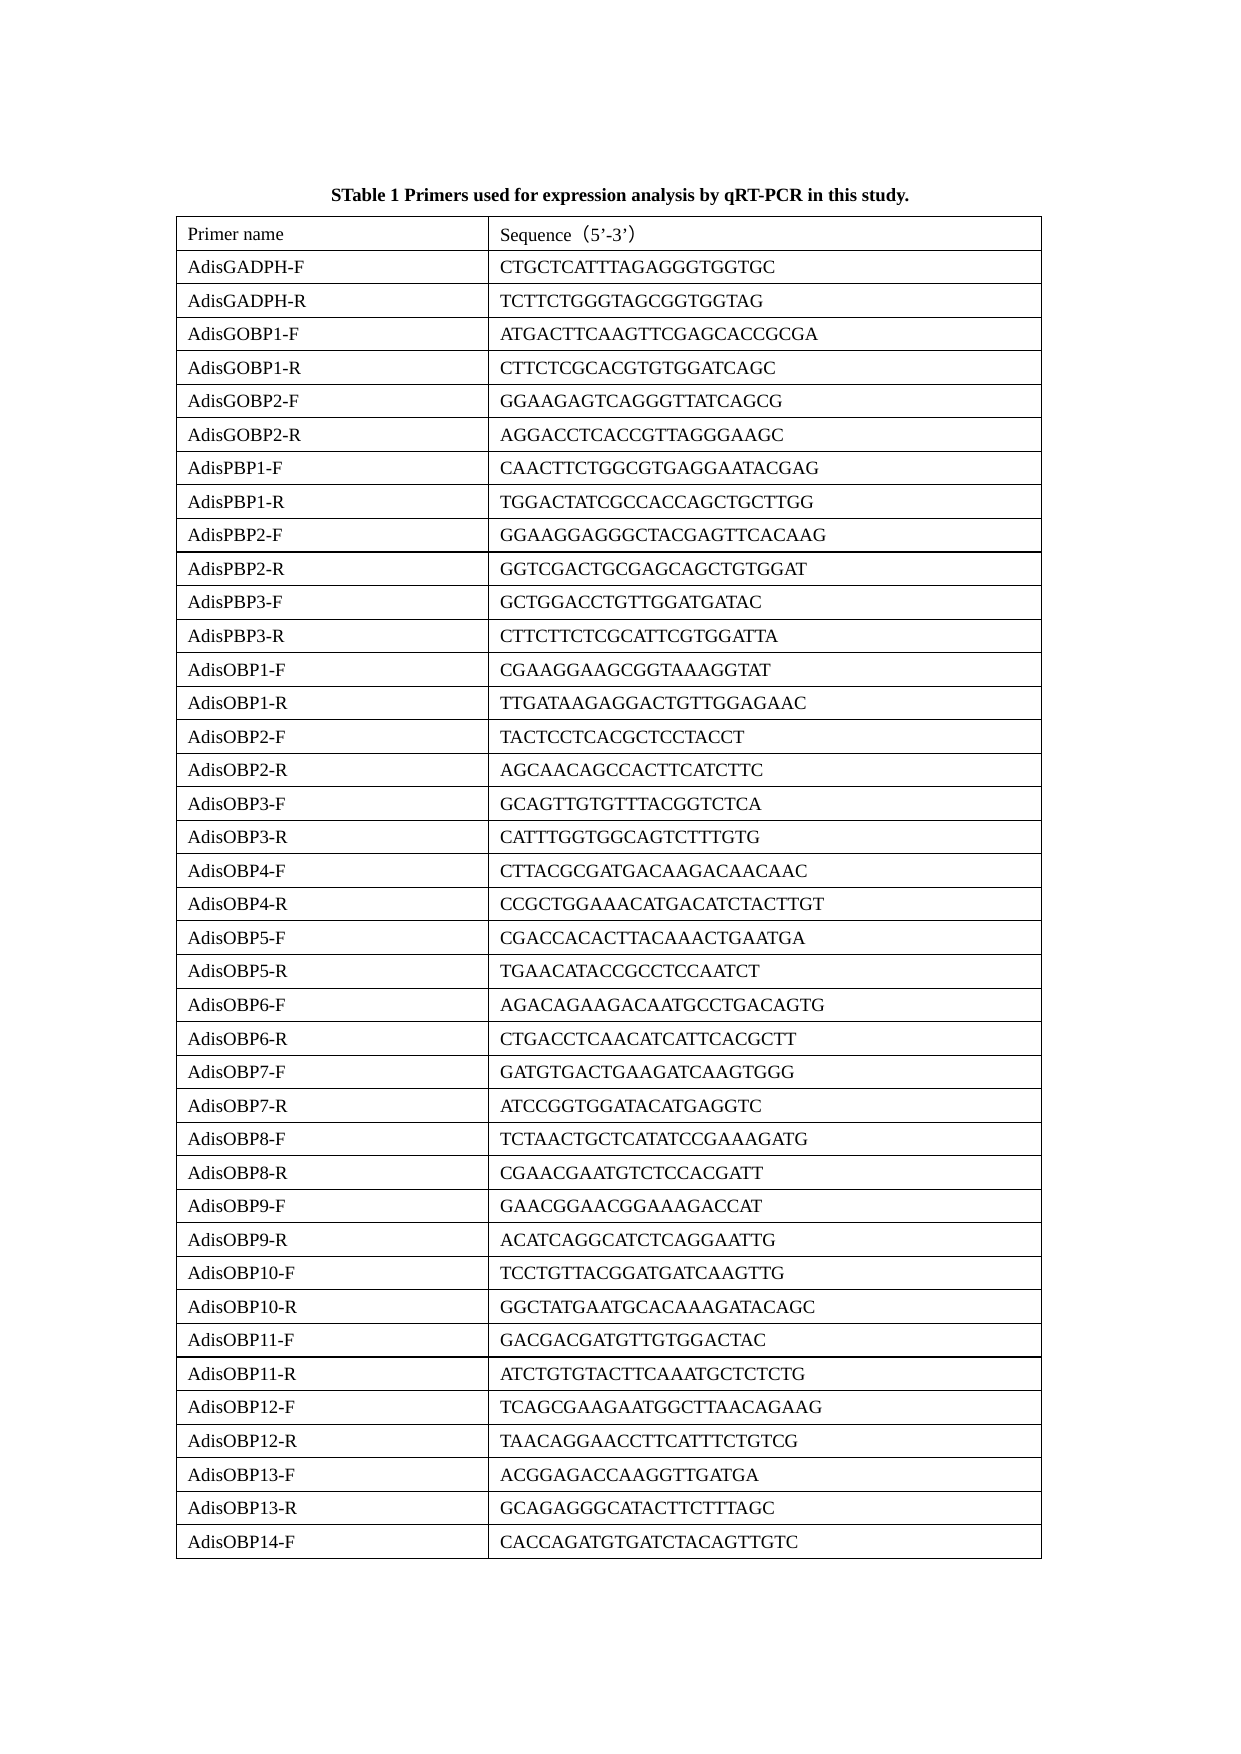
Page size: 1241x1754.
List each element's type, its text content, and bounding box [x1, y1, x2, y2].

table_cell AdisOBP7-F [177, 1056, 488, 1088]
table_cell GAACGGAACGGAAAGACCAT [489, 1190, 1041, 1222]
table_cell AdisGOBP1-F [177, 318, 488, 350]
table_cell AdisOBP10-R [177, 1290, 488, 1323]
table_cell AdisPBP1-R [177, 485, 488, 518]
table_cell AdisOBP9-F [177, 1190, 488, 1222]
table_cell AdisOBP14-F [177, 1525, 488, 1558]
table_cell CATTTGGTGGCAGTCTTTGTG [489, 821, 1041, 853]
table_cell CACCAGATGTGATCTACAGTTGTC [489, 1525, 1041, 1558]
table_cell AdisOBP12-F [177, 1391, 488, 1423]
table_cell AdisGOBP1-R [177, 351, 488, 384]
table_cell GCAGTTGTGTTTACGGTCTCA [489, 787, 1041, 820]
table_cell TACTCCTCACGCTCCTACCT [489, 720, 1041, 753]
table_cell AdisPBP3-F [177, 586, 488, 618]
table_cell AdisPBP2-R [177, 553, 488, 585]
table_cell AdisPBP1-F [177, 452, 488, 484]
table_cell AdisOBP9-R [177, 1223, 488, 1256]
table_cell ACGGAGACCAAGGTTGATGA [489, 1458, 1041, 1491]
table_cell GCAGAGGGCATACTTCTTTAGC [489, 1492, 1041, 1524]
table_cell ATCTGTGTACTTCAAATGCTCTCTG [489, 1358, 1041, 1390]
table_cell GACGACGATGTTGTGGACTAC [489, 1324, 1041, 1356]
table_cell AdisOBP10-F [177, 1257, 488, 1289]
table_cell TGAACATACCGCCTCCAATCT [489, 955, 1041, 987]
table_cell GGTCGACTGCGAGCAGCTGTGGAT [489, 553, 1041, 585]
table_cell CAACTTCTGGCGTGAGGAATACGAG [489, 452, 1041, 484]
table_cell CGACCACACTTACAAACTGAATGA [489, 921, 1041, 954]
table_cell TTGATAAGAGGACTGTTGGAGAAC [489, 687, 1041, 719]
table_cell TCTTCTGGGTAGCGGTGGTAG [489, 284, 1041, 317]
table_cell AdisGADPH-F [177, 251, 488, 283]
table_cell CGAAGGAAGCGGTAAAGGTAT [489, 653, 1041, 686]
table_cell GGAAGGAGGGCTACGAGTTCACAAG [489, 519, 1041, 551]
table_cell AdisOBP2-R [177, 754, 488, 786]
table_cell CCGCTGGAAACATGACATCTACTTGT [489, 888, 1041, 920]
table_cell CGAACGAATGTCTCCACGATT [489, 1156, 1041, 1189]
table_header Primer name [177, 217, 488, 249]
table_cell AdisGOBP2-R [177, 418, 488, 451]
table_cell AdisOBP4-F [177, 854, 488, 887]
table_cell AdisOBP8-F [177, 1123, 488, 1155]
table_cell TCAGCGAAGAATGGCTTAACAGAAG [489, 1391, 1041, 1423]
table_cell AdisOBP11-R [177, 1358, 488, 1390]
table_cell ACATCAGGCATCTCAGGAATTG [489, 1223, 1041, 1256]
table_cell AdisOBP2-F [177, 720, 488, 753]
table_cell AdisPBP3-R [177, 620, 488, 652]
table_cell ATCCGGTGGATACATGAGGTC [489, 1089, 1041, 1122]
table_cell AdisOBP3-F [177, 787, 488, 820]
table_cell TAACAGGAACCTTCATTTCTGTCG [489, 1425, 1041, 1457]
table_cell ATGACTTCAAGTTCGAGCACCGCGA [489, 318, 1041, 350]
table_cell AdisOBP13-R [177, 1492, 488, 1524]
table_cell AdisOBP1-F [177, 653, 488, 686]
table_cell GGAAGAGTCAGGGTTATCAGCG [489, 385, 1041, 417]
text STable 1 Primers used for expression analysis by qRT-PCR in this study. [187, 178, 1053, 211]
table_cell AdisOBP8-R [177, 1156, 488, 1189]
table_cell AdisOBP6-F [177, 989, 488, 1021]
table_cell AGCAACAGCCACTTCATCTTC [489, 754, 1041, 786]
table_cell AdisPBP2-F [177, 519, 488, 551]
table_cell AdisOBP7-R [177, 1089, 488, 1122]
table_cell AdisOBP1-R [177, 687, 488, 719]
table_cell TCCTGTTACGGATGATCAAGTTG [489, 1257, 1041, 1289]
table_cell GATGTGACTGAAGATCAAGTGGG [489, 1056, 1041, 1088]
table_cell AdisOBP4-R [177, 888, 488, 920]
table_cell AGGACCTCACCGTTAGGGAAGC [489, 418, 1041, 451]
table_cell AdisOBP3-R [177, 821, 488, 853]
table_cell GGCTATGAATGCACAAAGATACAGC [489, 1290, 1041, 1323]
table_cell AdisOBP13-F [177, 1458, 488, 1491]
table_cell AGACAGAAGACAATGCCTGACAGTG [489, 989, 1041, 1021]
table_cell AdisGOBP2-F [177, 385, 488, 417]
table_cell CTTCTCGCACGTGTGGATCAGC [489, 351, 1041, 384]
table_cell AdisOBP5-R [177, 955, 488, 987]
table_cell CTTCTTCTCGCATTCGTGGATTA [489, 620, 1041, 652]
table_cell TCTAACTGCTCATATCCGAAAGATG [489, 1123, 1041, 1155]
table_cell GCTGGACCTGTTGGATGATAC [489, 586, 1041, 618]
table_cell AdisOBP6-R [177, 1022, 488, 1054]
table_cell AdisGADPH-R [177, 284, 488, 317]
table_header Sequence（5’-3’） [489, 217, 1041, 249]
table_cell TGGACTATCGCCACCAGCTGCTTGG [489, 485, 1041, 518]
table_cell AdisOBP11-F [177, 1324, 488, 1356]
table_cell CTGCTCATTTAGAGGGTGGTGC [489, 251, 1041, 283]
table_cell CTGACCTCAACATCATTCACGCTT [489, 1022, 1041, 1054]
table_cell AdisOBP5-F [177, 921, 488, 954]
table_cell AdisOBP12-R [177, 1425, 488, 1457]
table_cell CTTACGCGATGACAAGACAACAAC [489, 854, 1041, 887]
